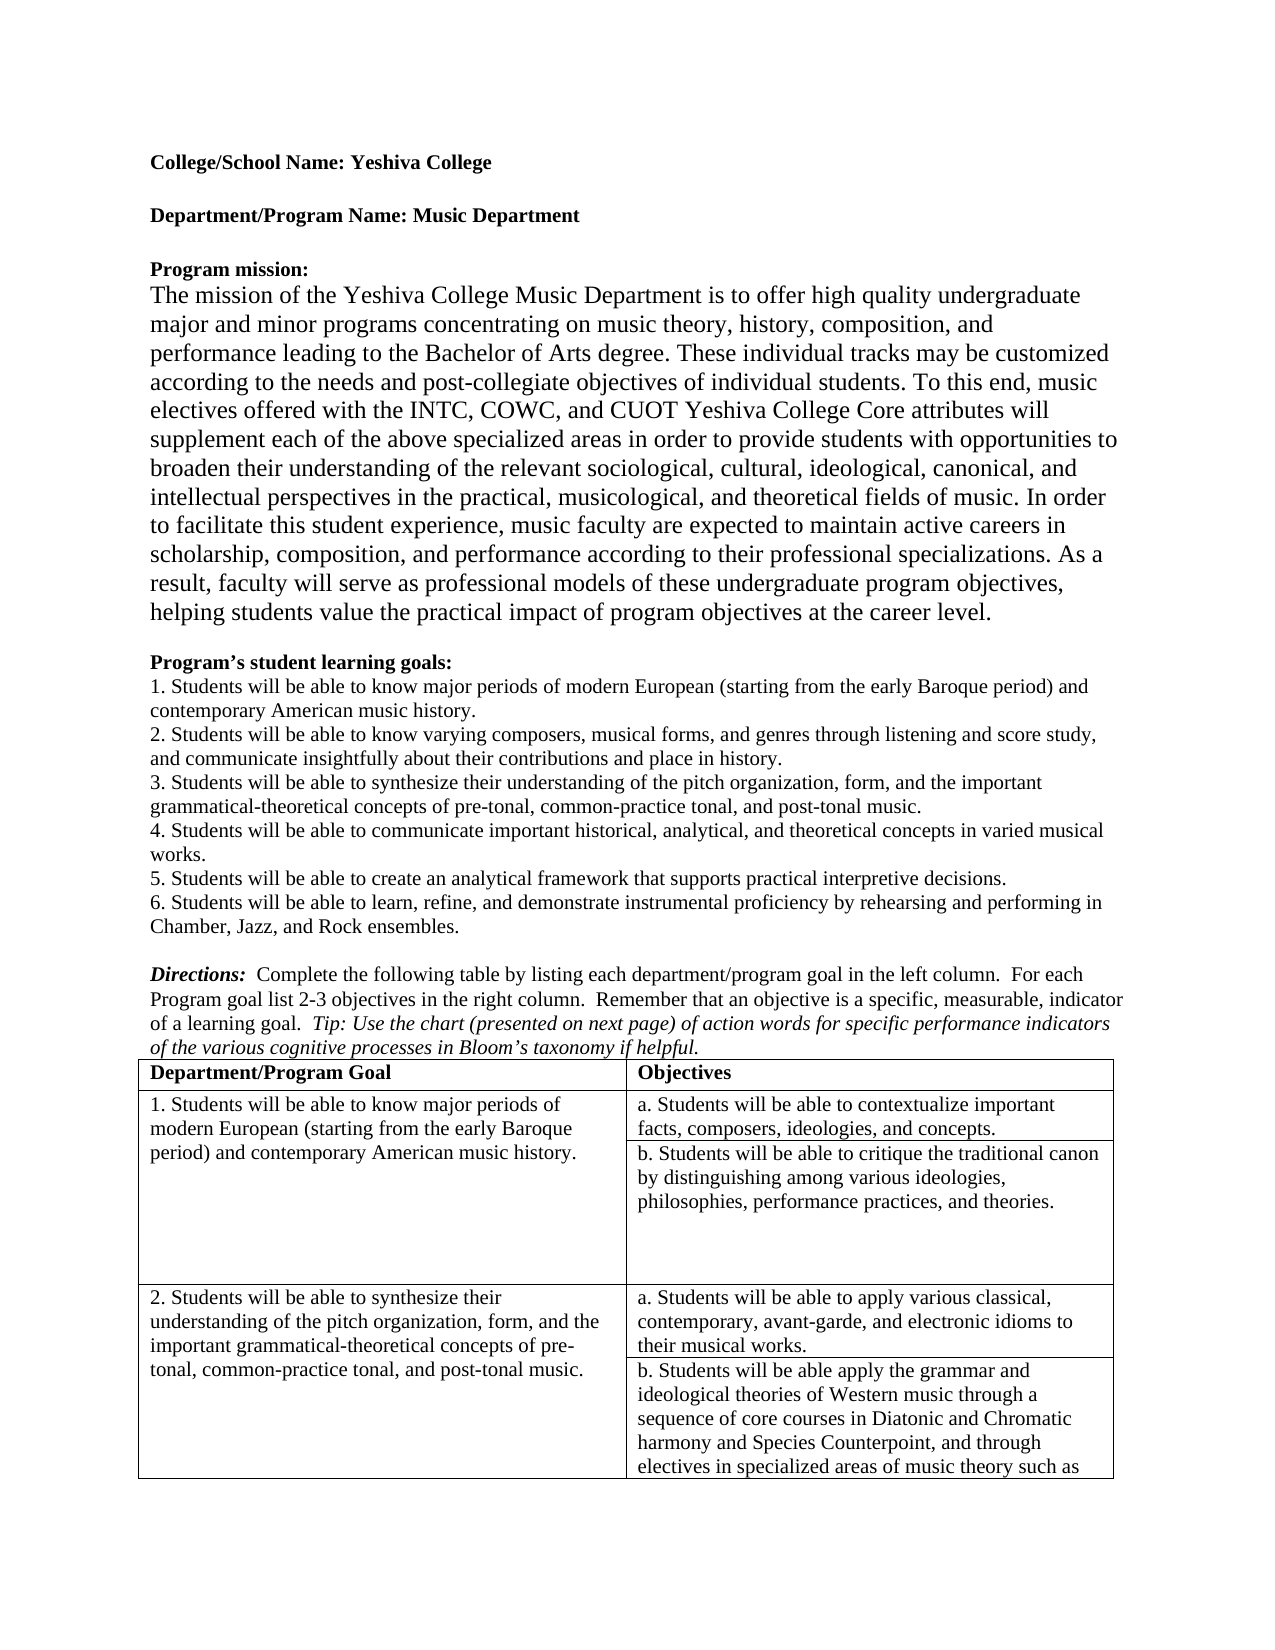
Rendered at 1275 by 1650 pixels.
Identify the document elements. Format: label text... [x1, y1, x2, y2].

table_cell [627, 1358, 1113, 1478]
table_header Objectives [627, 1060, 1113, 1090]
text College/School Name: Yeshiva College [150, 150, 1125, 174]
text 4. Students will be able to communicate important historical, analytical, and theoretical concepts in varied musical works. [150, 818, 1125, 866]
text Program mission: [150, 256, 1125, 281]
text The mission of the Yeshiva College Music Department is to offer high quality undergraduate major and minor programs concentrating on music theory, history, composition, and performance leading to the Bachelor of Arts degree. These individual tracks may be customized according to the needs and post-collegiate objectives of individual students. To this end, music electives offered with the INTC, COWC, and CUOT Yeshiva College Core attributes will supplement each of the above specialized areas in order to provide students with opportunities to broaden their understanding of the relevant sociological, cultural, ideological, canonical, and intellectual perspectives in the practical, musicological, and theoretical fields of music. In order to facilitate this student experience, music faculty are expected to maintain active careers in scholarship, composition, and performance according to their professional specializations. As a result, faculty will serve as professional models of these undergraduate program objectives, helping students value the practical impact of program objectives at the career level. [150, 281, 1125, 626]
text Department/Program Name: Music Department [150, 203, 1125, 227]
table_cell a. Students will be able to contextualize important facts, composers, ideologies, and concepts. [627, 1091, 1113, 1139]
text 1. Students will be able to know major periods of modern European (starting from the early Baroque period) and contemporary American music history. [150, 674, 1125, 722]
table_cell 2. Students will be able to synthesize their understanding of the pitch organization, form, and the important grammatical-theoretical concepts of pre-tonal, common-practice tonal, and post-tonal music. [139, 1285, 626, 1478]
table_cell 1. Students will be able to know major periods of modern European (starting from the early Baroque period) and contemporary American music history. [139, 1091, 626, 1283]
table_cell a. Students will be able to apply various classical, contemporary, avant-garde, and electronic idioms to their musical works. [627, 1285, 1113, 1357]
text Program’s student learning goals: [150, 649, 1125, 674]
table_header Department/Program Goal [139, 1060, 626, 1090]
text 2. Students will be able to know varying composers, musical forms, and genres through listening and score study, and communicate insightfully about their contributions and place in history. [150, 722, 1125, 770]
table_cell b. Students will be able to critique the traditional canon by distinguishing among various ideologies, philosophies, performance practices, and theories. [627, 1141, 1113, 1283]
text Directions: Complete the following table by listing each department/program goal in the left column. For each Program goal list 2-3 objectives in the right column. Remember that an objective is a specific, measurable, indicator of a learning goal. Tip: Use the chart (presented on next page) of action words for specific performance indicators of the various cognitive processes in Bloom’s taxonomy if helpful. [150, 962, 1125, 1059]
text 3. Students will be able to synthesize their understanding of the pitch organization, form, and the important grammatical-theoretical concepts of pre-tonal, common-practice tonal, and post-tonal music. [150, 770, 1125, 818]
text 6. Students will be able to learn, refine, and demonstrate instrumental proficiency by rehearsing and performing in Chamber, Jazz, and Rock ensembles. [150, 890, 1125, 938]
text 5. Students will be able to create an analytical framework that supports practical interpretive decisions. [150, 866, 1125, 890]
